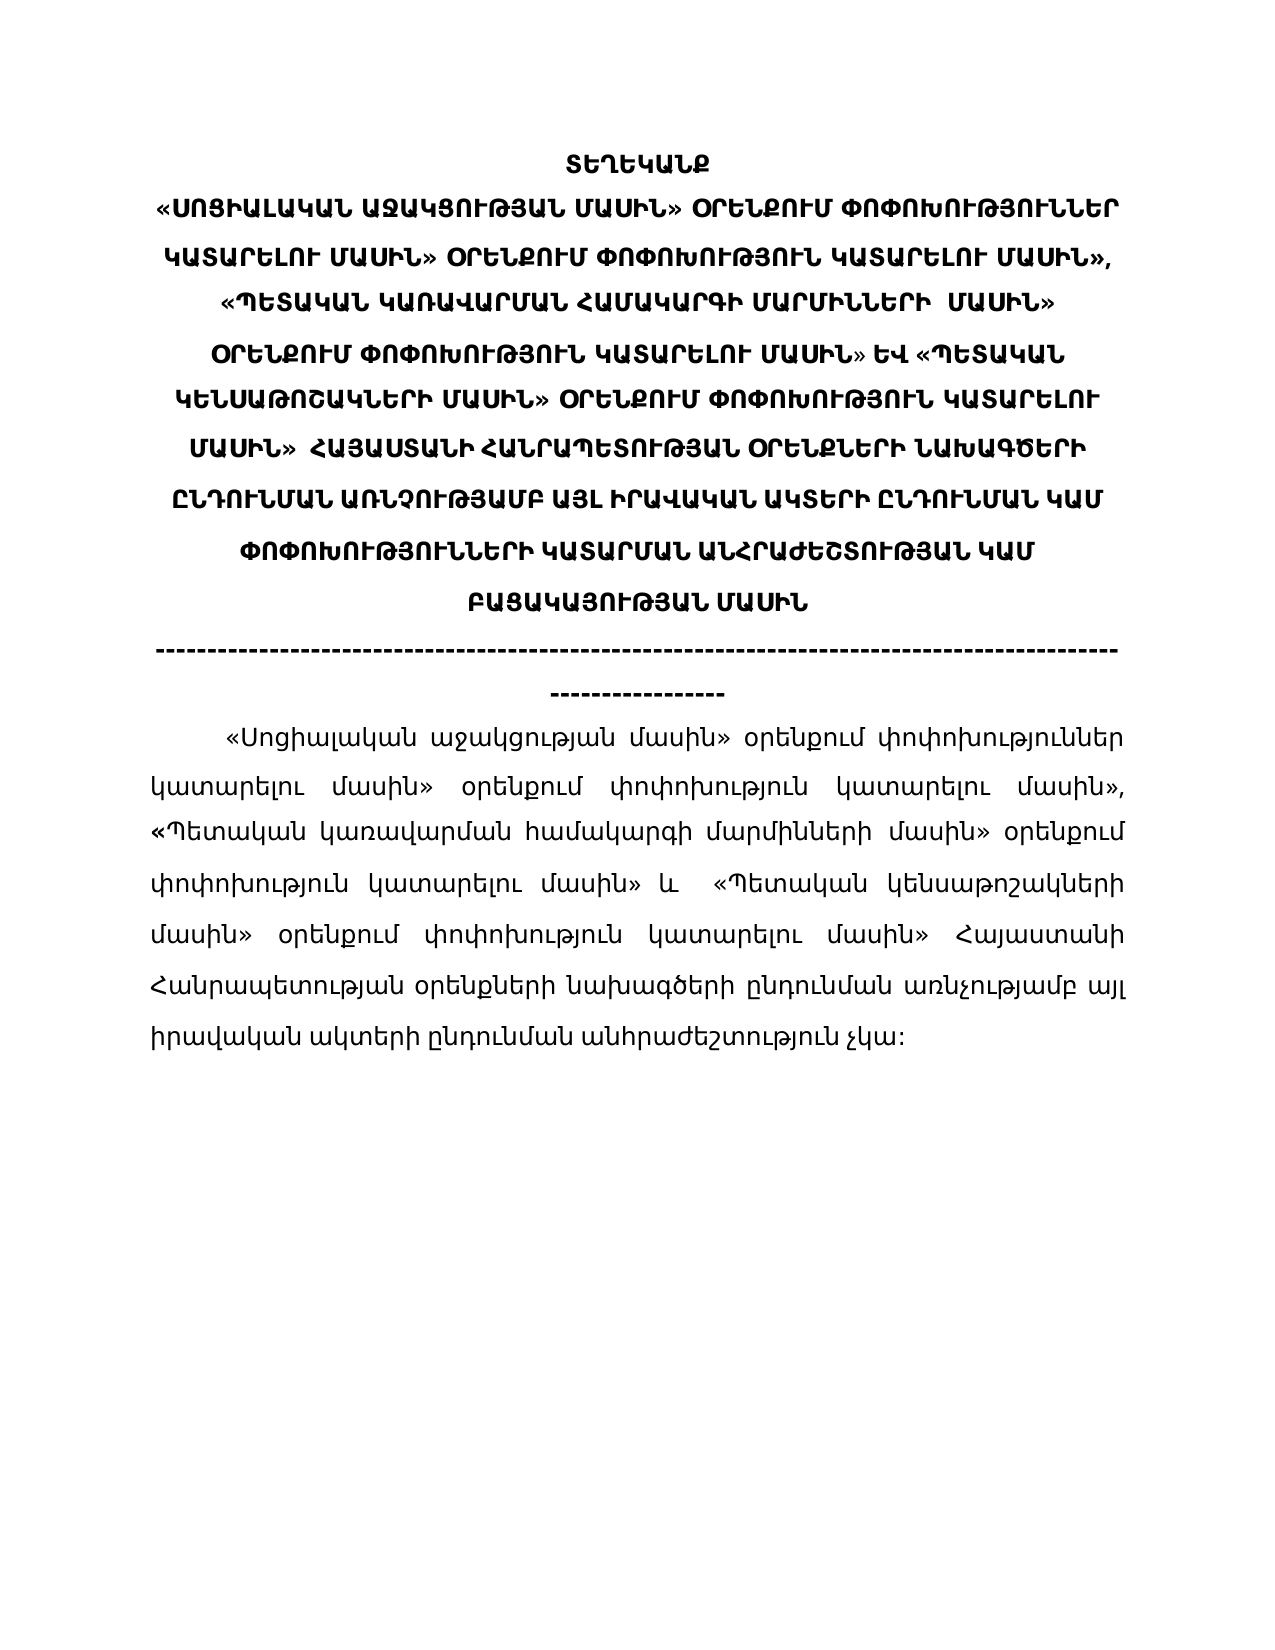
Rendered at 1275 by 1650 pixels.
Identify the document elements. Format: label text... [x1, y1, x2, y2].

text «ՍՈՑԻԱԼԱԿԱՆ ԱՋԱԿՑՈՒԹՅԱՆ ՄԱՍԻՆ» ՕՐԵՆՔՈՒՄ ՓՈՓՈԽՈՒԹՅՈՒՆՆԵՐ ԿԱՏԱՐԵԼՈՒ ՄԱՍԻՆ» ՕՐԵՆՔՈՒՄ ՓՈՓՈԽՈՒԹՅՈՒՆ ԿԱՏԱՐԵԼՈՒ ՄԱՍԻՆ», «ՊԵՏԱԿԱՆ ԿԱՌԱՎԱՐՄԱՆ ՀԱՄԱԿԱՐԳԻ ՄԱՐՄԻՆՆԵՐԻ ՄԱՍԻՆ» ՕՐԵՆՔՈՒՄ ՓՈՓՈԽՈՒԹՅՈՒՆ ԿԱՏԱՐԵԼՈՒ ՄԱՍԻՆ» ԵՎ «ՊԵՏԱԿԱՆ ԿԵՆՍԱԹՈՇԱԿՆԵՐԻ ՄԱՍԻՆ» ՕՐԵՆՔՈՒՄ ՓՈՓՈԽՈՒԹՅՈՒՆ ԿԱՏԱՐԵԼՈՒ ՄԱՍԻՆ» ՀԱՅԱՍՏԱՆԻ ՀԱՆՐԱՊԵՏՈՒԹՅԱՆ ՕՐԵՆՔՆԵՐԻ ՆԱԽԱԳԾԵՐԻ ԸՆԴՈՒՆՄԱՆ ԱՌՆՉՈՒԹՅԱՄԲ ԱՅԼ ԻՐԱՎԱԿԱՆ ԱԿՏԵՐԻ ԸՆԴՈՒՆՄԱՆ ԿԱՄ ՓՈՓՈԽՈՒԹՅՈՒՆՆԵՐԻ ԿԱՏԱՐՄԱՆ ԱՆՀՐԱԺԵՇՏՈՒԹՅԱՆ ԿԱՄ ԲԱՑԱԿԱՅՈՒԹՅԱՆ ՄԱՍԻՆ [150, 194, 1125, 618]
text ՏԵՂԵԿԱՆՔ [150, 150, 1125, 179]
text -------------------------------------------------------------------------------------------------------------- [150, 635, 1125, 708]
text «Սոցիալական աջակցության մասին» օրենքում փոփոխություններ կատարելու մասին» օրենքում փոփոխություն կատարելու մասին», «Պետական կառավարման համակարգի մարմինների մասին» օրենքում փոփոխություն կատարելու մասին» և «Պետական կենսաթոշակների մասին» օրենքում փոփոխություն կատարելու մասին» Հայաստանի Հանրապետության օրենքների նախագծերի ընդունման առնչությամբ այլ իրավական ակտերի ընդունման անհրաժեշտություն չկա: [150, 723, 1125, 820]
text «Սոցիալական աջակցության մասին» օրենքում փոփոխություններ կատարելու մասին» օրենքում փոփոխություն կատարելու մասին», «Պետական կառավարման համակարգի մարմինների մասին» օրենքում փոփոխություն կատարելու մասին» և «Պետական կենսաթոշակների մասին» օրենքում փոփոխություն կատարելու մասին» Հայաստանի Հանրապետության օրենքների նախագծերի ընդունման առնչությամբ այլ իրավական ակտերի ընդունման անհրաժեշտություն չկա: [150, 847, 1125, 1052]
